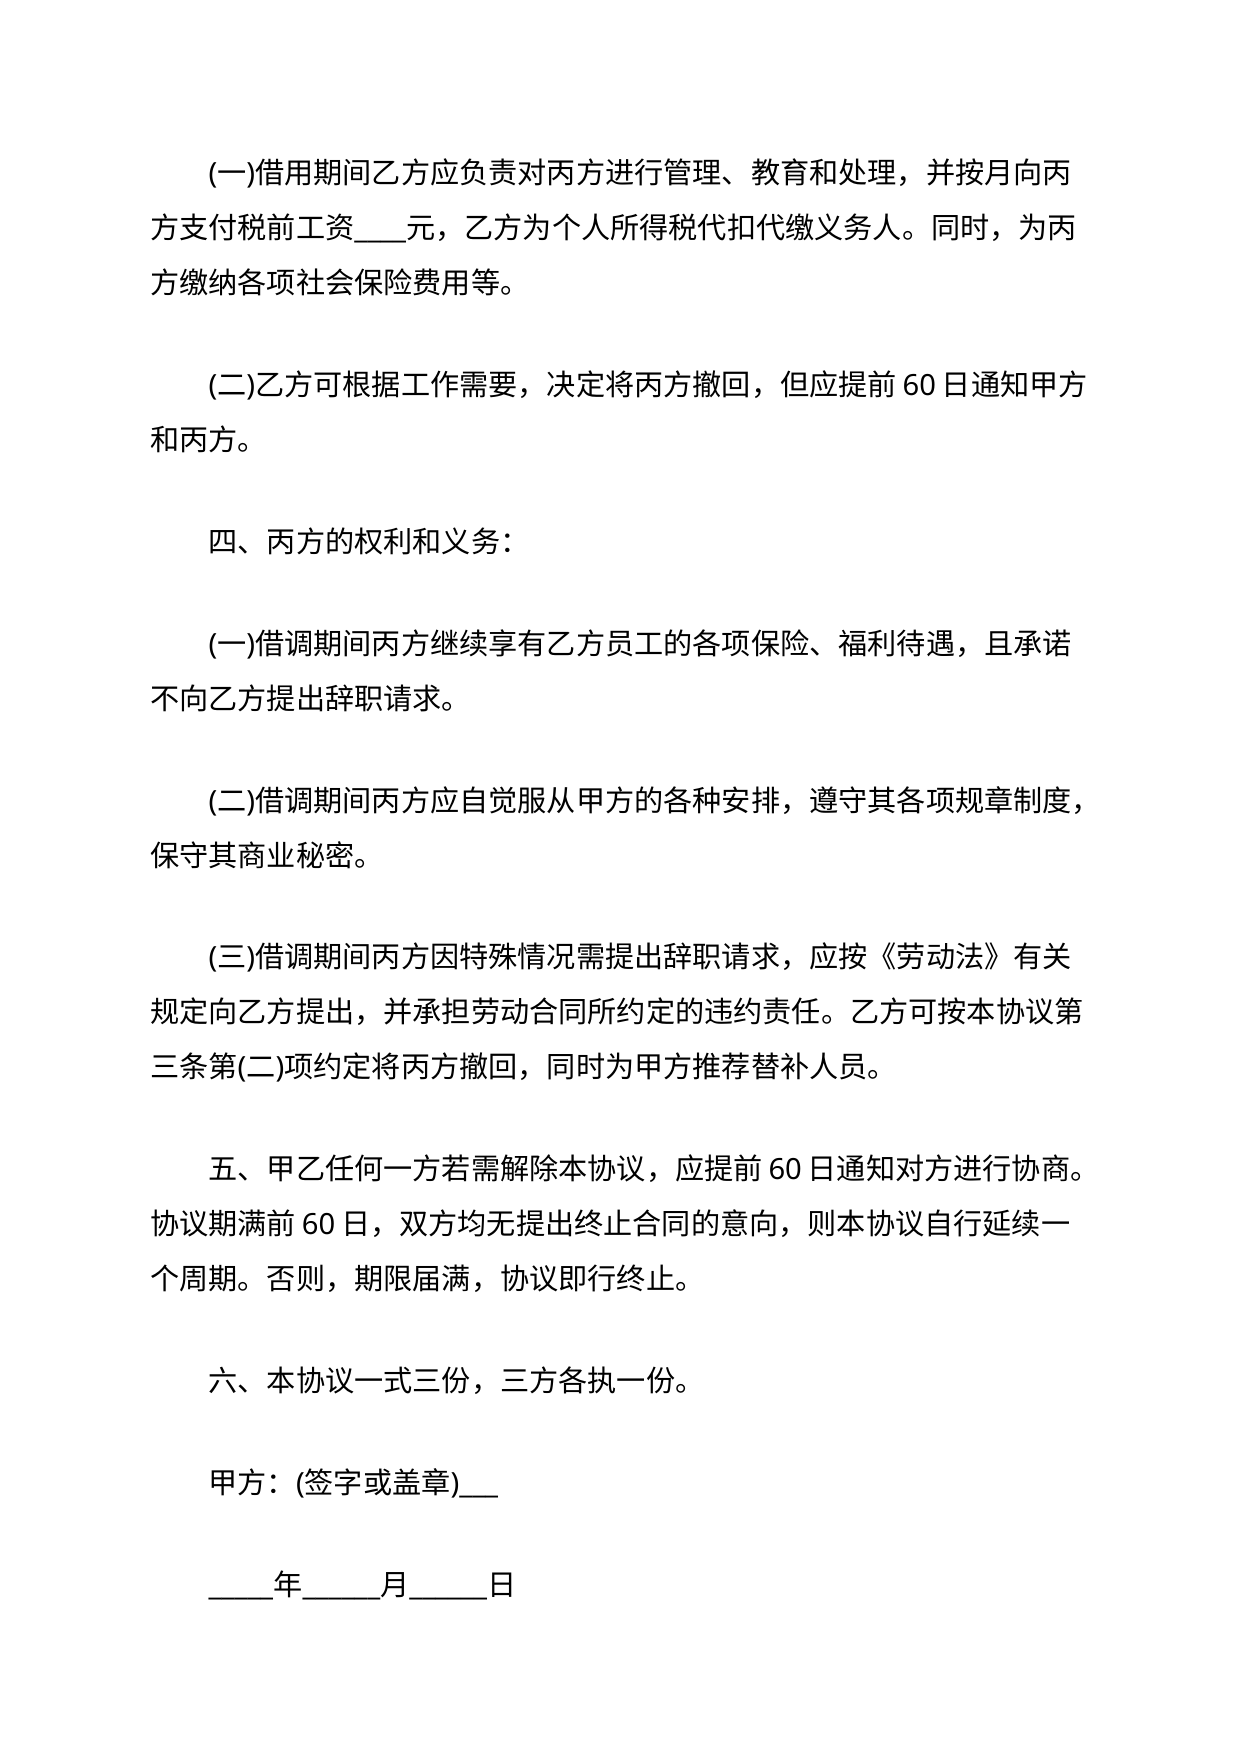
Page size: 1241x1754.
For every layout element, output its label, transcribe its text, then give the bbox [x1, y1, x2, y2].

text _____年______月______日 [150, 1561, 1090, 1604]
text 甲方：(签字或盖章)___ [150, 1459, 1090, 1502]
text (一)借调期间丙方继续享有乙方员工的各项保险、福利待遇，且承诺不向乙方提出辞职请求。 [150, 620, 1090, 718]
text 五、甲乙任何一方若需解除本协议，应提前60日通知对方进行协商。协议期满前60日，双方均无提出终止合同的意向，则本协议自行延续一个周期。否则，期限届满，协议即行终止。 [150, 1146, 1090, 1298]
text 四、丙方的权利和义务： [150, 518, 1090, 561]
text (三)借调期间丙方因特殊情况需提出辞职请求，应按《劳动法》有关规定向乙方提出，并承担劳动合同所约定的违约责任。乙方可按本协议第三条第(二)项约定将丙方撤回，同时为甲方推荐替补人员。 [150, 934, 1090, 1086]
text (一)借用期间乙方应负责对丙方进行管理、教育和处理，并按月向丙方支付税前工资____元，乙方为个人所得税代扣代缴义务人。同时，为丙方缴纳各项社会保险费用等。 [150, 150, 1090, 302]
text (二)乙方可根据工作需要，决定将丙方撤回，但应提前60日通知甲方和丙方。 [150, 362, 1090, 459]
text 六、本协议一式三份，三方各执一份。 [150, 1357, 1090, 1400]
text (二)借调期间丙方应自觉服从甲方的各种安排，遵守其各项规章制度，保守其商业秘密。 [150, 777, 1090, 874]
